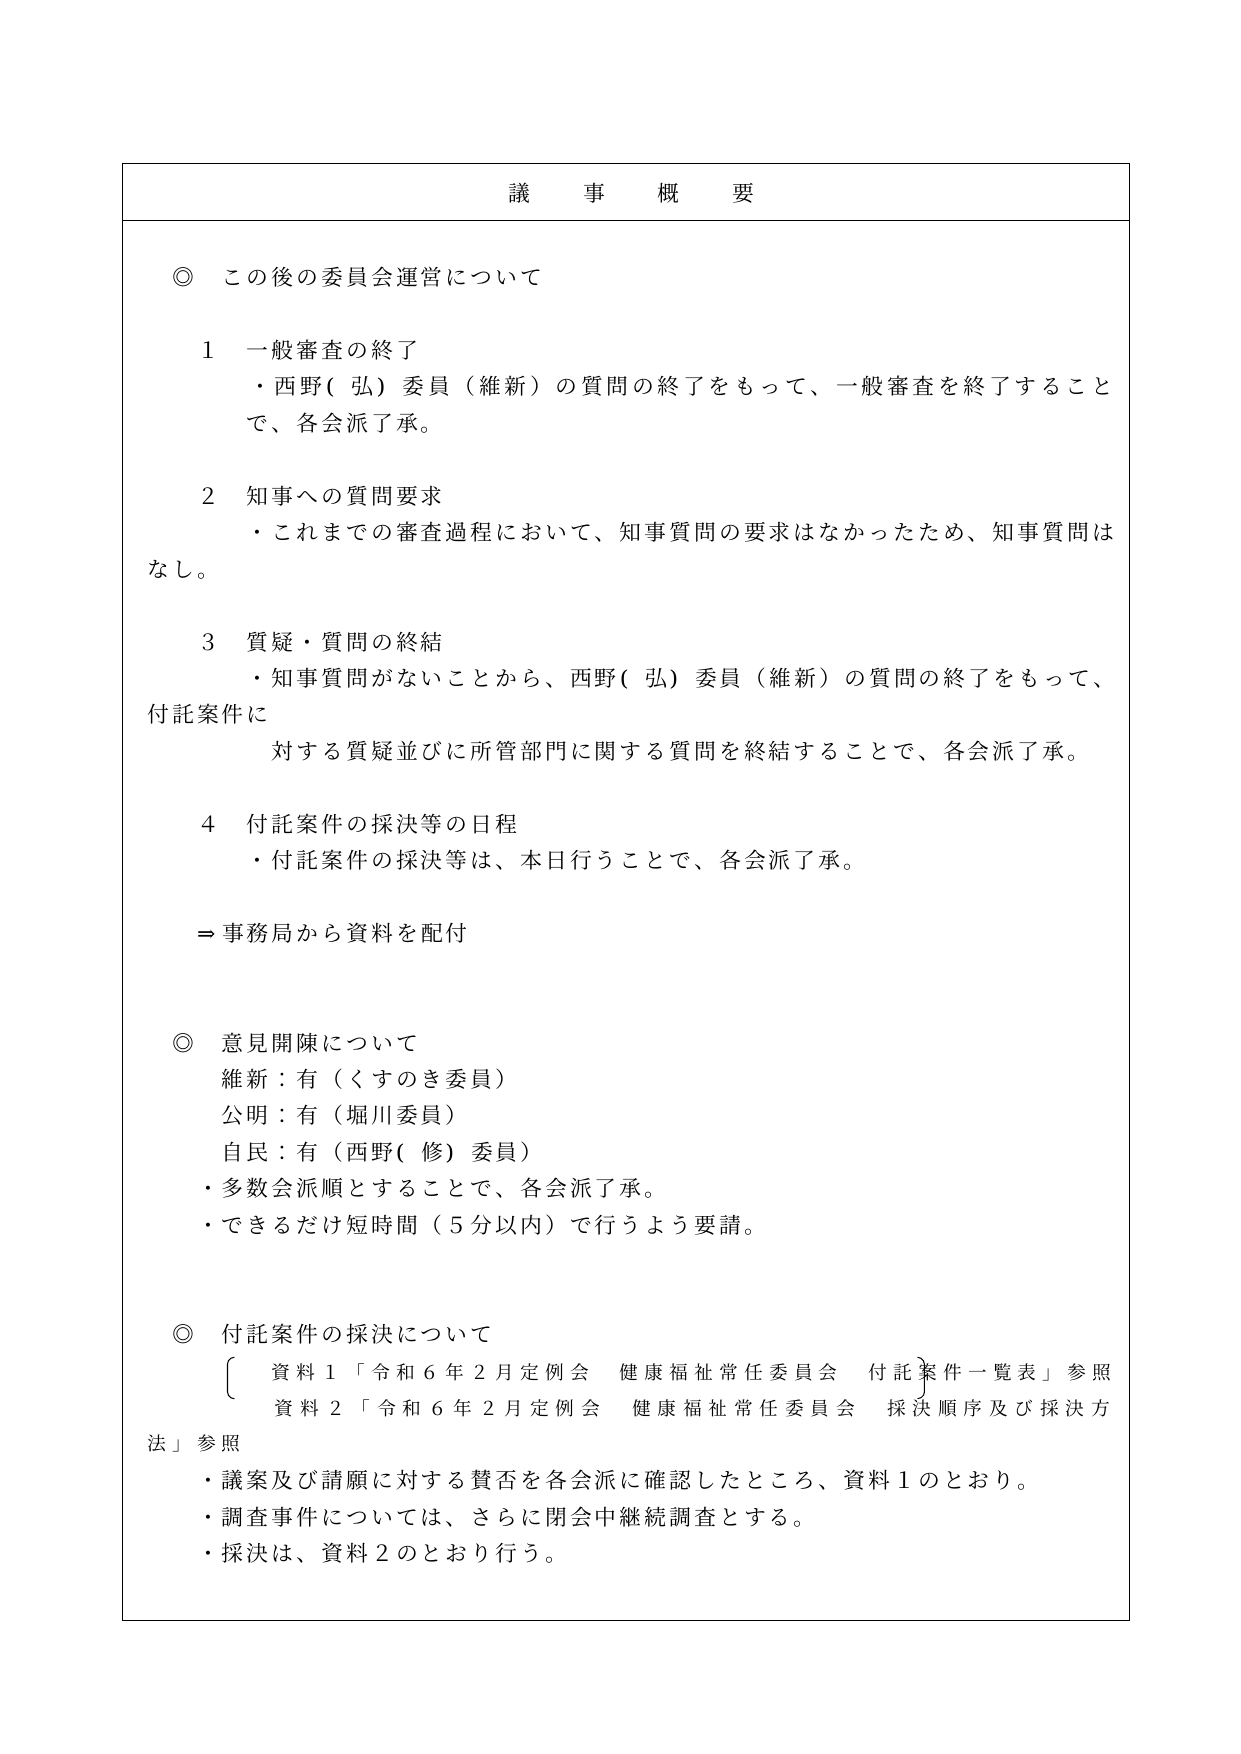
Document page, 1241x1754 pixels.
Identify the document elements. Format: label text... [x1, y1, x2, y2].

table_header 議 事 概 要 [123, 164, 1129, 220]
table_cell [123, 221, 1129, 1620]
